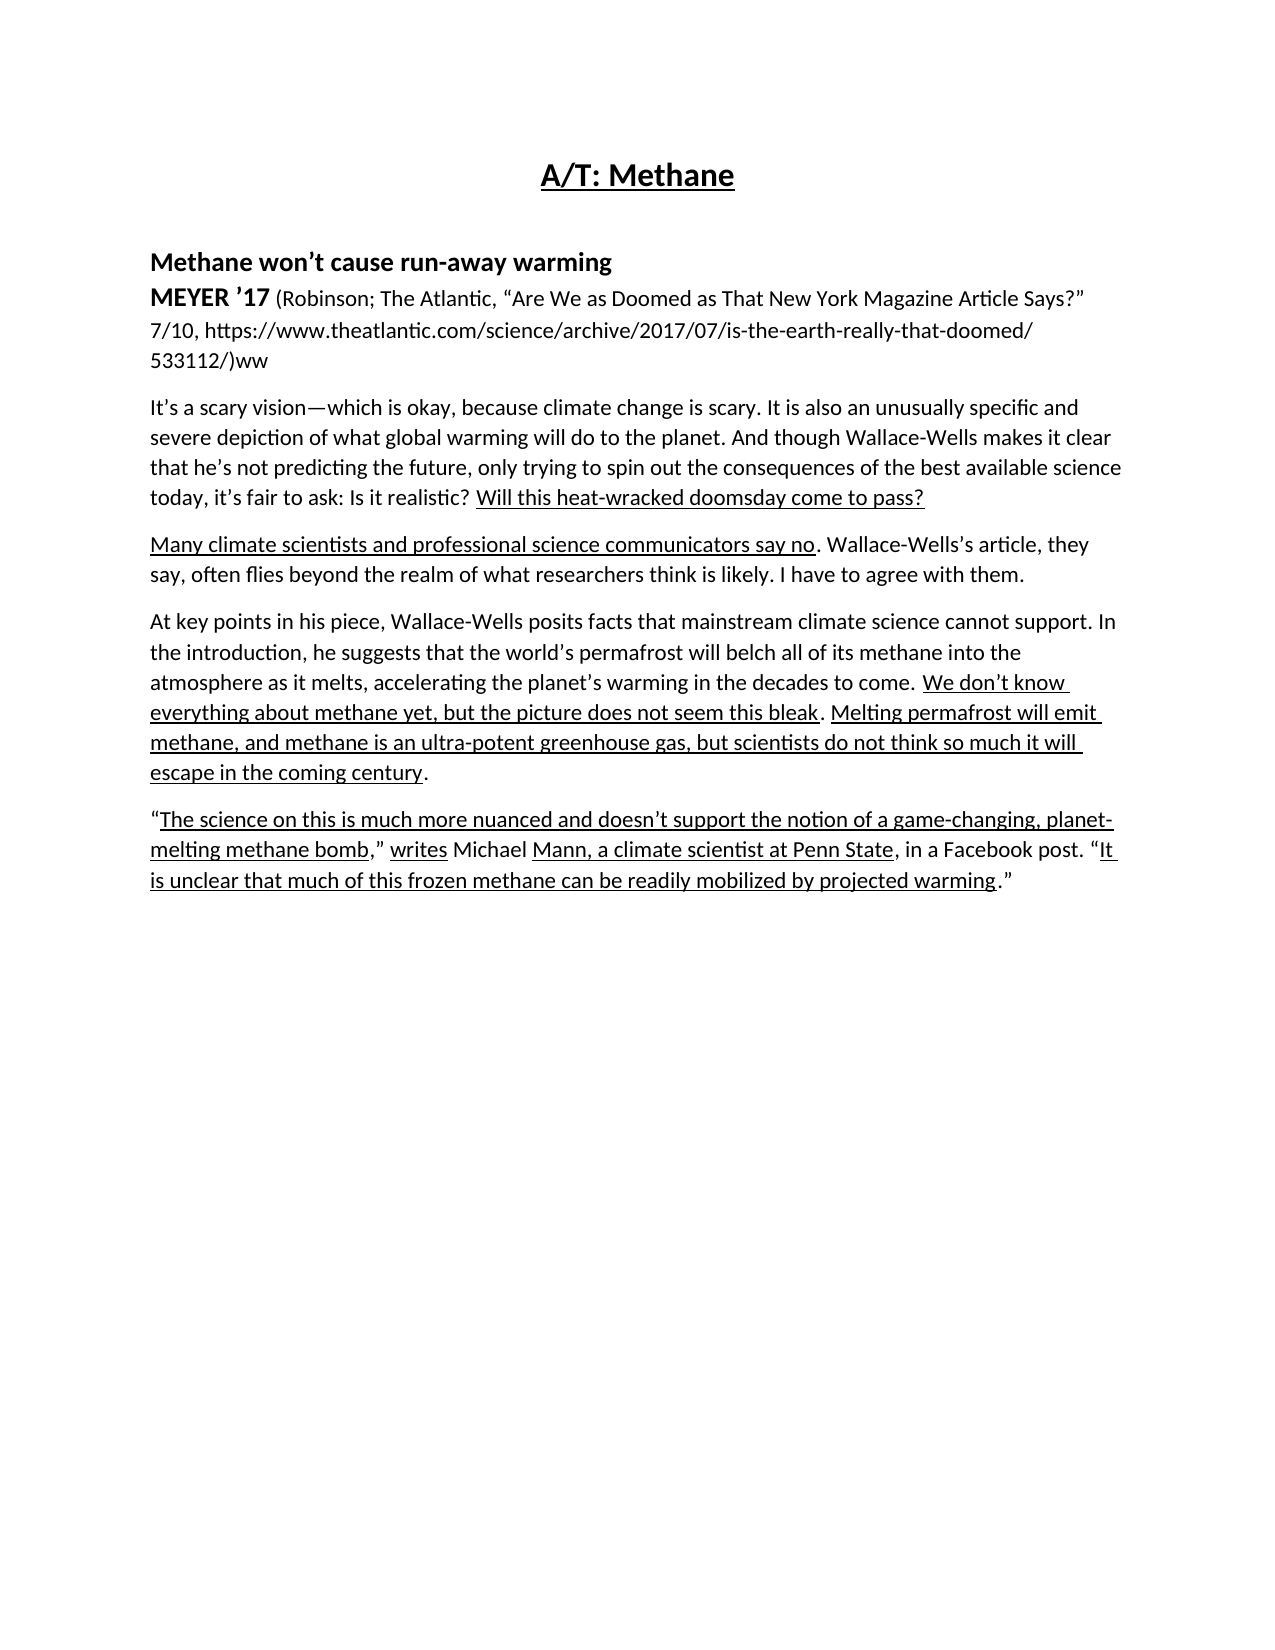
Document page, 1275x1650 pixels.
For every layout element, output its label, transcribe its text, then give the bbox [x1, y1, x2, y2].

text Many climate scientists and professional science communicators say no. Wallace-Wells’s article, they say, often flies beyond the realm of what researchers think is likely. I have to agree with them. [150, 530, 1125, 589]
text At key points in his piece, Wallace-Wells posits facts that mainstream climate science cannot support. In the introduction, he suggests that the world’s permafrost will belch all of its methane into the atmosphere as it melts, accelerating the planet’s warming in the decades to come. We don’t know everything about methane yet, but the picture does not seem this bleak. Melting permafrost will emit methane, and methane is an ultra-potent greenhouse gas, but scientists do not think so much it will escape in the coming century. [150, 607, 1125, 787]
text MEYER ’17 (Robinson; The Atlantic, “Are We as Doomed as That New York Magazine Article Says?” 7/10, https://www.theatlantic.com/science/archive/2017/07/is-the-earth-really-that-doomed/533112/)ww [150, 281, 1125, 374]
text It’s a scary vision—which is okay, because climate change is scary. It is also an unusually specific and severe depiction of what global warming will do to the planet. And though Wallace-Wells makes it clear that he’s not predicting the future, only trying to spin out the consequences of the best available science today, it’s fair to ask: Is it realistic? Will this heat-wracked doomsday come to pass? [150, 393, 1125, 512]
subtitle Methane won’t cause run-away warming [150, 245, 1125, 278]
subtitle A/T: Methane [150, 154, 1125, 195]
text “The science on this is much more nuanced and doesn’t support the notion of a game-changing, planet-melting methane bomb,” writes Michael Mann, a climate scientist at Penn State, in a Facebook post. “It is unclear that much of this frozen methane can be readily mobilized by projected warming.” [150, 805, 1125, 894]
